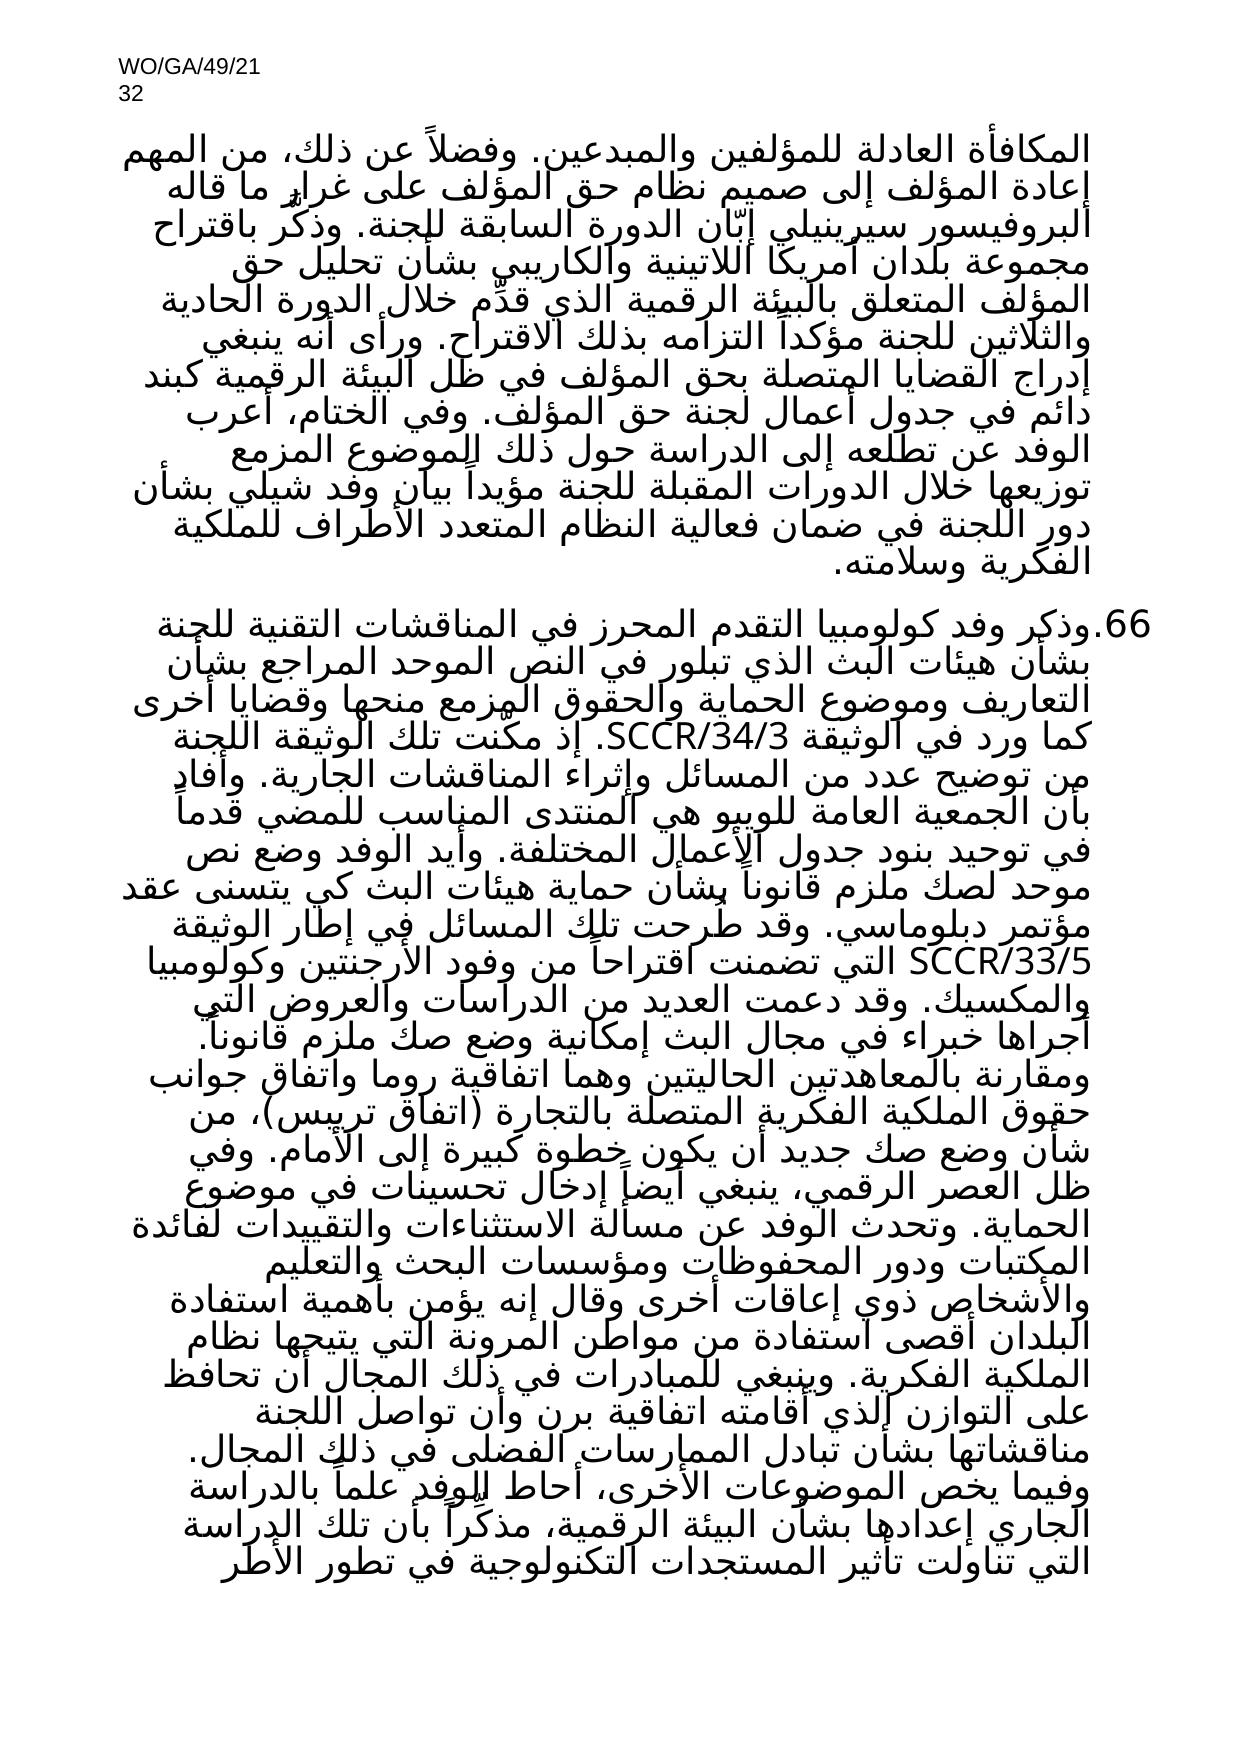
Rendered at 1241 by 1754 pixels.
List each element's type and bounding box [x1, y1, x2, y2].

list [118, 132, 1093, 582]
list [118, 607, 1093, 1582]
